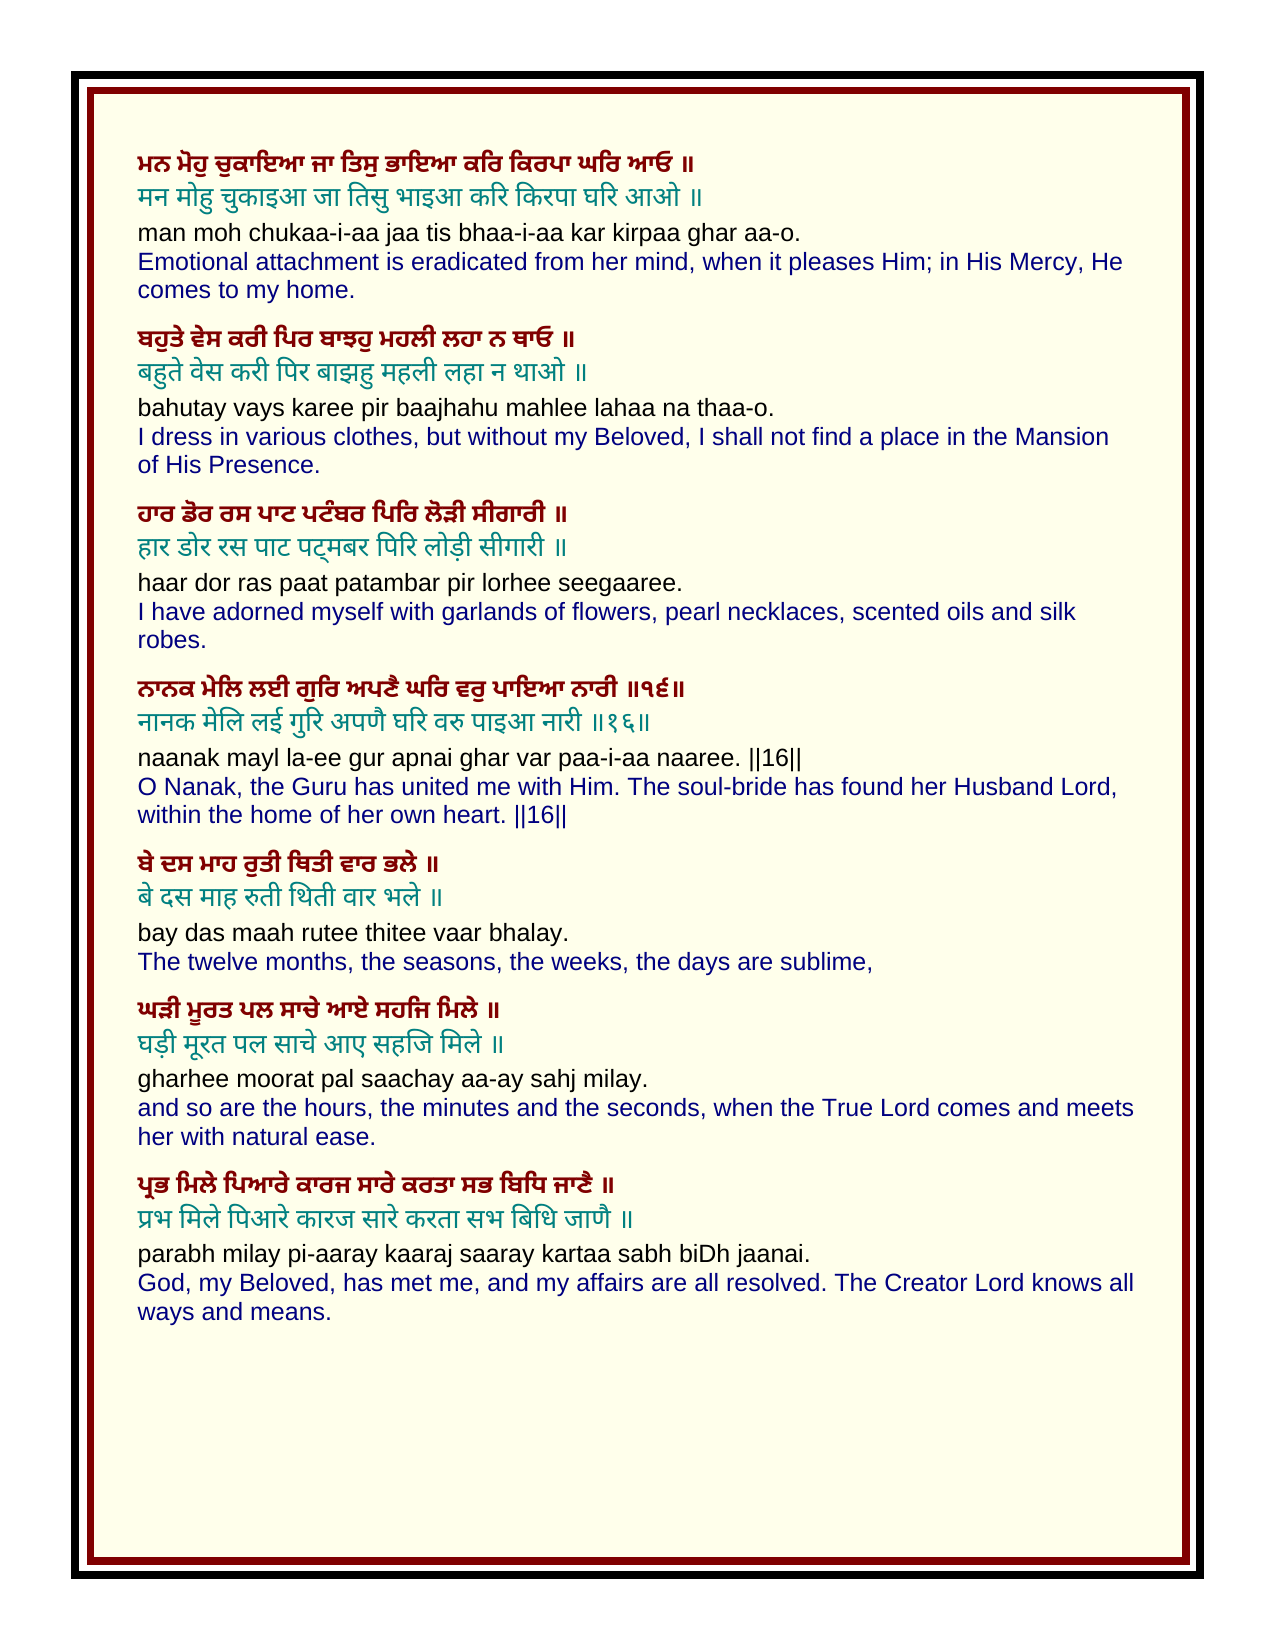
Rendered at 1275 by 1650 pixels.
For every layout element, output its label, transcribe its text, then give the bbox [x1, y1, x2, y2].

text haar dor ras paat patambar pir lorhee seegaaree. [137, 568, 1138, 597]
text I dress in various clothes, but without my Beloved, I shall not find a place in the Mansion of His Presence. [137, 422, 1138, 479]
text बहुते वेस करी पिर बाझहु महली लहा न थाओ ॥ [137, 358, 1138, 393]
text ਨਾਨਕ ਮੇਲਿ ਲਈ ਗੁਰਿ ਅਪਣੈ ਘਰਿ ਵਰੁ ਪਾਇਆ ਨਾਰੀ ॥੧੬॥ [137, 675, 1138, 708]
text bahutay vays karee pir baajhahu mahlee lahaa na thaa-o. [137, 393, 1138, 422]
text bay das maah rutee thitee vaar bhalay. [137, 918, 1138, 947]
text ਘੜੀ ਮੂਰਤ ਪਲ ਸਾਚੇ ਆਏ ਸਹਜਿ ਮਿਲੇ ॥ [137, 996, 1138, 1029]
text ਹਾਰ ਡੋਰ ਰਸ ਪਾਟ ਪਟੰਬਰ ਪਿਰਿ ਲੋੜੀ ਸੀਗਾਰੀ ॥ [137, 500, 1138, 533]
text man moh chukaa-i-aa jaa tis bhaa-i-aa kar kirpaa ghar aa-o. [137, 218, 1138, 247]
text नानक मेलि लई गुरि अपणै घरि वरु पाइआ नारी ॥१६॥ [137, 708, 1138, 743]
text parabh milay pi-aaray kaaraj saaray kartaa sabh biDh jaanai. [137, 1239, 1138, 1268]
text हार डोर रस पाट पट्मबर पिरि लोड़ी सीगारी ॥ [137, 533, 1138, 568]
text The twelve months, the seasons, the weeks, the days are sublime, [137, 947, 1138, 975]
text प्रभ मिले पिआरे कारज सारे करता सभ बिधि जाणै ॥ [137, 1204, 1138, 1239]
text बे दस माह रुती थिती वार भले ॥ [137, 883, 1138, 918]
text I have adorned myself with garlands of flowers, pearl necklaces, scented oils and silk robes. [137, 597, 1138, 654]
text and so are the hours, the minutes and the seconds, when the True Lord comes and meets her with natural ease. [137, 1093, 1138, 1150]
text God, my Beloved, has met me, and my affairs are all resolved. The Creator Lord knows all ways and means. [137, 1268, 1138, 1325]
text मन मोहु चुकाइआ जा तिसु भाइआ करि किरपा घरि आओ ॥ [137, 183, 1138, 218]
text O Nanak, the Guru has united me with Him. The soul-bride has found her Husband Lord, within the home of her own heart. ||16|| [137, 772, 1138, 829]
text ਪ੍ਰਭ ਮਿਲੇ ਪਿਆਰੇ ਕਾਰਜ ਸਾਰੇ ਕਰਤਾ ਸਭ ਬਿਧਿ ਜਾਣੈ ॥ [137, 1171, 1138, 1204]
text ਬਹੁਤੇ ਵੇਸ ਕਰੀ ਪਿਰ ਬਾਝਹੁ ਮਹਲੀ ਲਹਾ ਨ ਥਾਓ ॥ [137, 325, 1138, 358]
text Emotional attachment is eradicated from her mind, when it pleases Him; in His Mercy, He comes to my home. [137, 247, 1138, 304]
text naanak mayl la-ee gur apnai ghar var paa-i-aa naaree. ||16|| [137, 743, 1138, 772]
text gharhee moorat pal saachay aa-ay sahj milay. [137, 1064, 1138, 1093]
text ਮਨ ਮੋਹੁ ਚੁਕਾਇਆ ਜਾ ਤਿਸੁ ਭਾਇਆ ਕਰਿ ਕਿਰਪਾ ਘਰਿ ਆਓ ॥ [137, 150, 1138, 183]
text ਬੇ ਦਸ ਮਾਹ ਰੁਤੀ ਥਿਤੀ ਵਾਰ ਭਲੇ ॥ [137, 850, 1138, 883]
text घड़ी मूरत पल साचे आए सहजि मिले ॥ [137, 1029, 1138, 1064]
